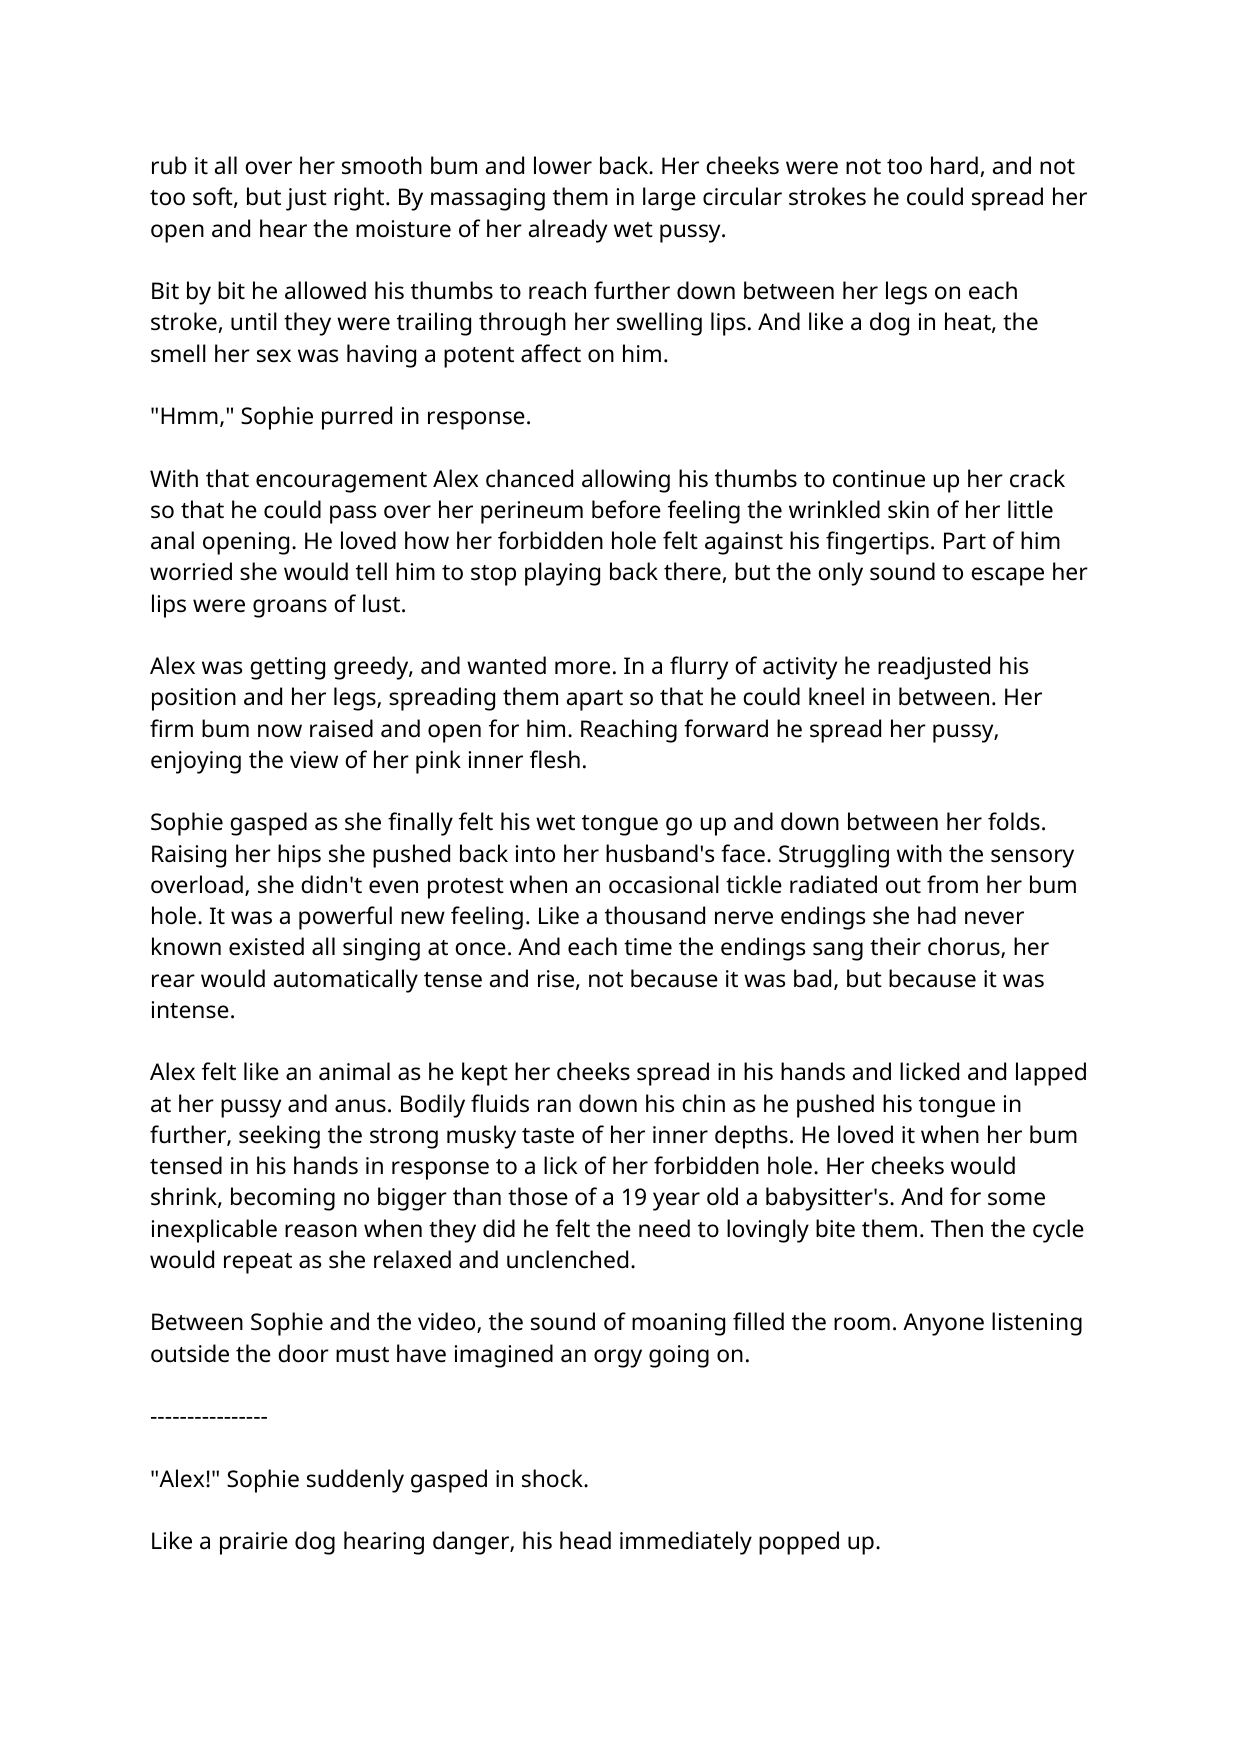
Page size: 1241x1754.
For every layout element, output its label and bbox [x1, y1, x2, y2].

text [150, 150, 1090, 1587]
